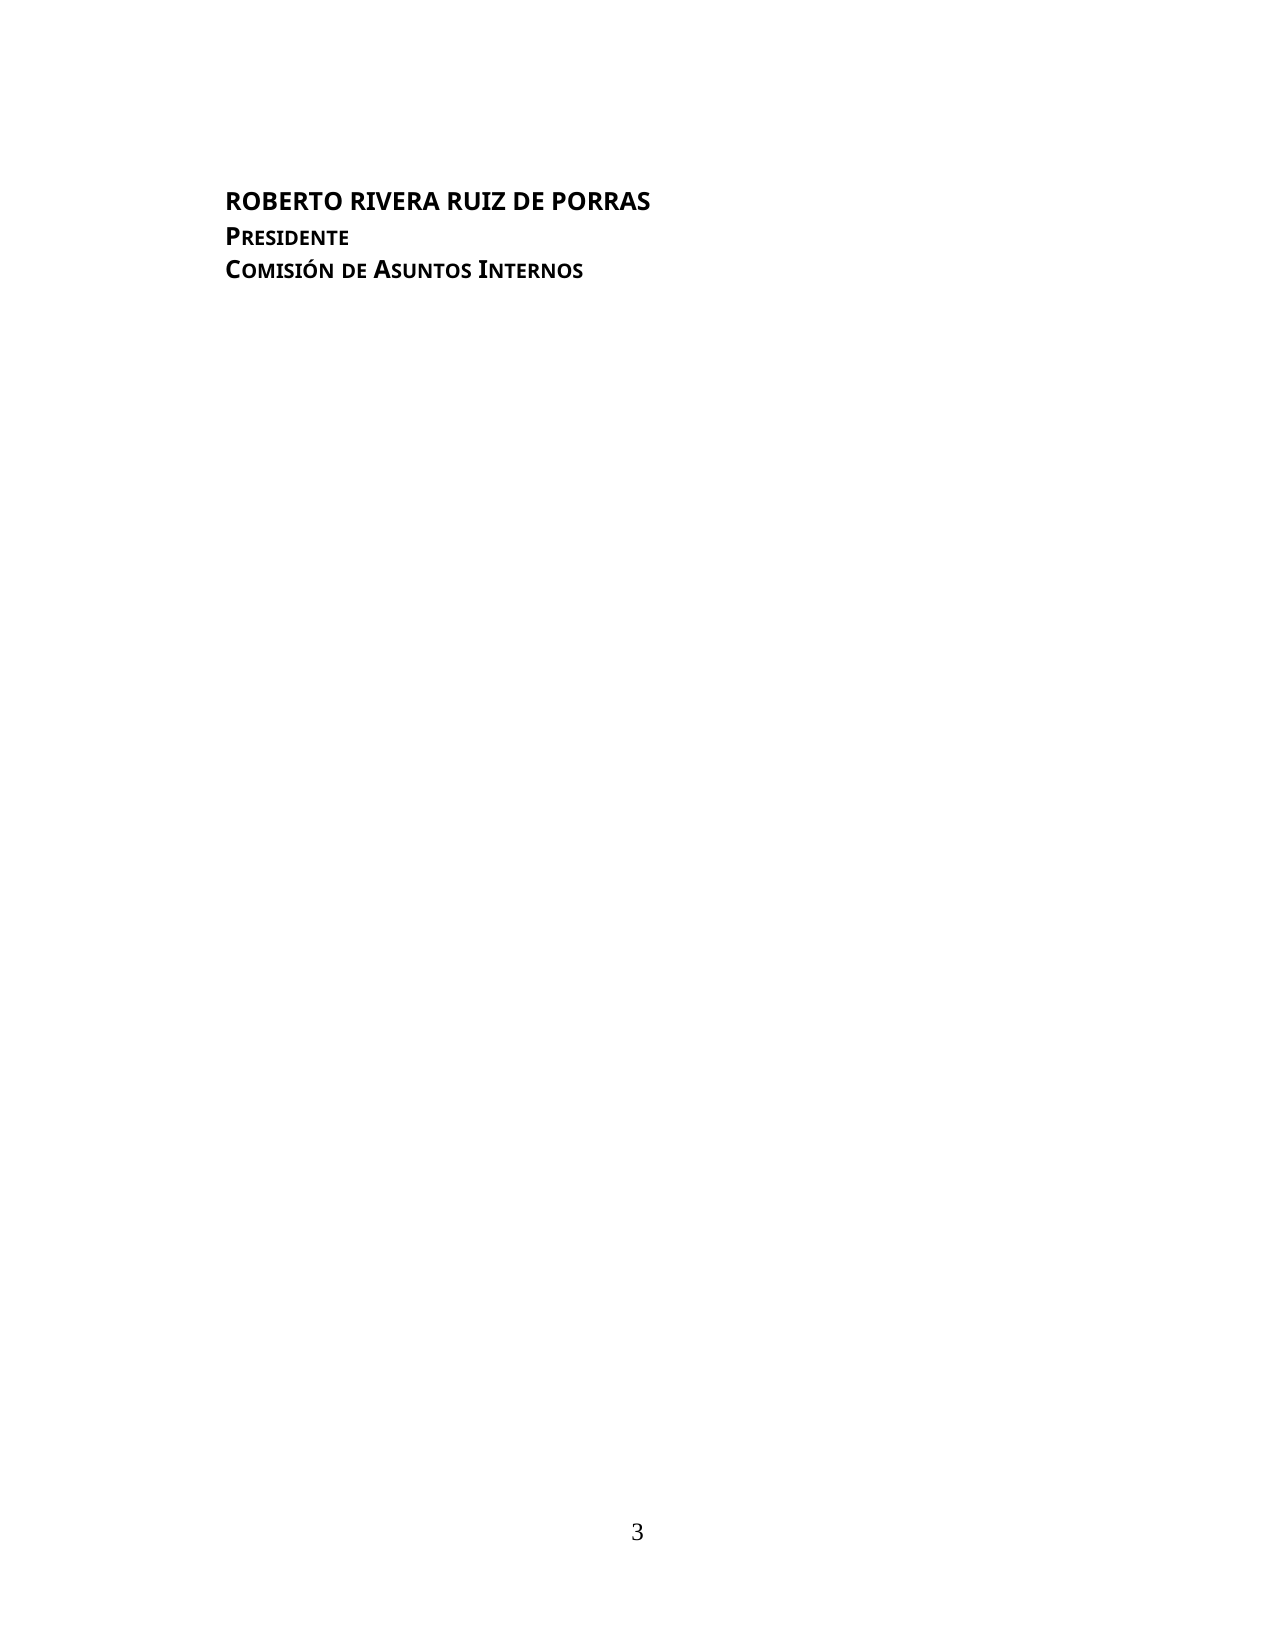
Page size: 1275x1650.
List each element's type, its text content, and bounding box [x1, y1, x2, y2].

text ROBERTO RIVERA RUIZ DE PORRAS [150, 184, 1125, 218]
text Comisión de Asuntos Internos [150, 252, 1125, 286]
text Presidente [150, 218, 1125, 252]
